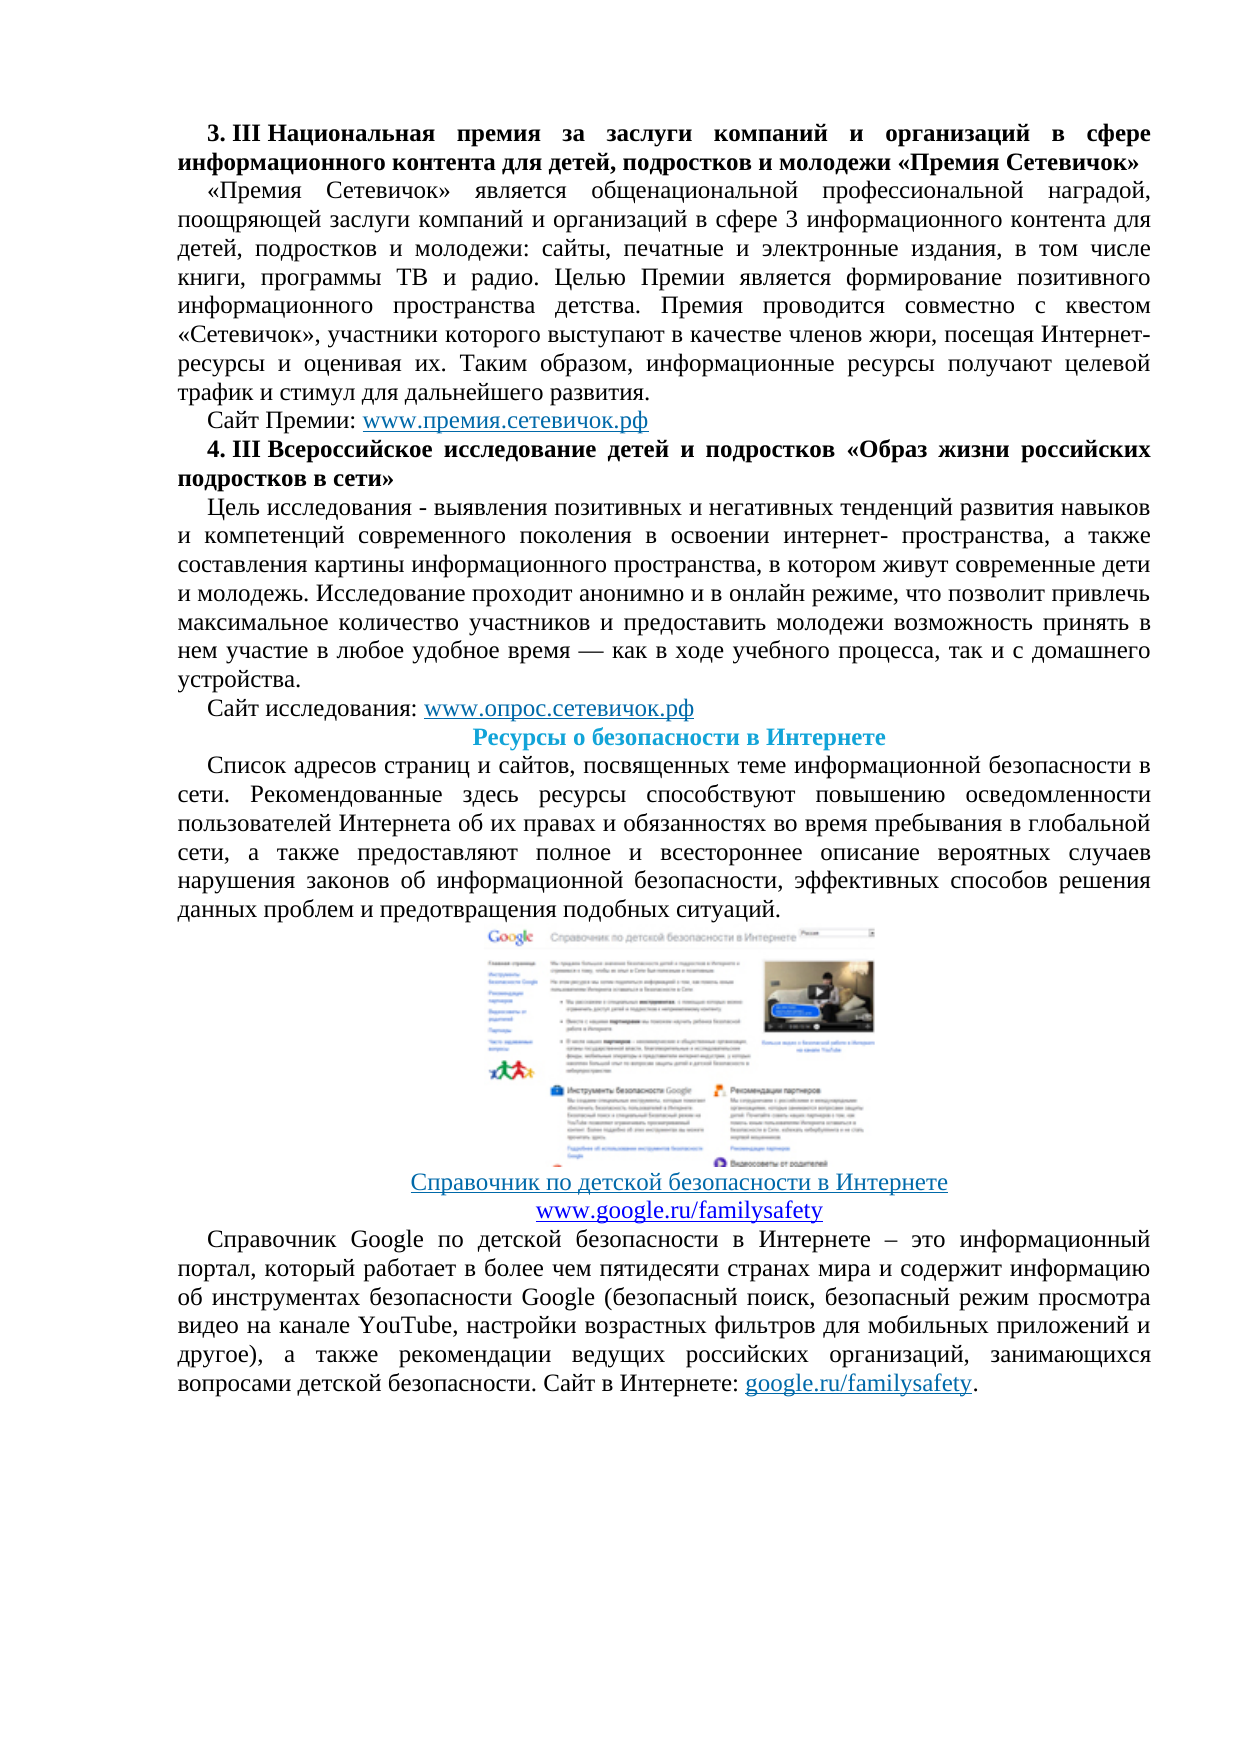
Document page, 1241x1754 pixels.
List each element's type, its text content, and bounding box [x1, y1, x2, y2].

text «Премия Сетевичок» является общенациональной профессиональной наградой, поощряющей заслуги компаний и организаций в сфере 3 информационного контента для детей, подростков и молодежи: сайты, печатные и электронные издания, в том числе книги, программы ТВ и радио. Целью Премии является формирование позитивного информационного пространства детства. Премия проводится совместно с квестом «Сетевичок», участники которого выступают в качестве членов жюри, посещая Интернет-ресурсы и оценивая их. Таким образом, информационные ресурсы получают целевой трафик и стимул для дальнейшего развития. [177, 176, 1152, 406]
text Ресурсы о безопасности в Интернете [177, 722, 1152, 751]
text Цель исследования - выявления позитивных и негативных тенденций развития навыков и компетенций современного поколения в освоении интернет- пространства, а также составления картины информационного пространства, в котором живут современные дети и молодежь. Исследование проходит анонимно и в онлайн режиме, что позволит привлечь максимальное количество участников и предоставить молодежи возможность принять в нем участие в любое удобное время — как в ходе учебного процесса, так и с домашнего устройства. [177, 492, 1152, 693]
text Сайт исследования: www.опрос.сетевичок.рф [177, 693, 1152, 722]
text Сайт Премии: www.премия.сетевичок.рф [177, 406, 1152, 434]
picture [483, 923, 875, 1167]
text Список адресов страниц и сайтов, посвященных теме информационной безопасности в сети. Рекомендованные здесь ресурсы способствуют повышению осведомленности пользователей Интернета об их правах и обязанностях во время пребывания в глобальной сети, а также предоставляют полное и всестороннее описание вероятных случаев нарушения законов об информационной безопасности, эффективных способов решения данных проблем и предотвращения подобных ситуаций. [177, 751, 1152, 923]
text www.google.ru/familysafety [177, 1196, 1152, 1224]
text 4. III Всероссийское исследование детей и подростков «Образ жизни российских подростков в сети» [177, 434, 1152, 492]
text Справочник Google по детской безопасности в Интернете – это информационный портал, который работает в более чем пятидесяти странах мира и содержит информацию об инструментах безопасности Google (безопасный поиск, безопасный режим просмотра видео на канале YouTube, настройки возрастных фильтров для мобильных приложений и другое), а также рекомендации ведущих российских организаций, занимающихся вопросами детской безопасности. Сайт в Интернете: google.ru/familysafety. [177, 1224, 1152, 1397]
text 3. III Национальная премия за заслуги компаний и организаций в сфере информационного контента для детей, подростков и молодежи «Премия Сетевичок» [177, 118, 1152, 176]
text Справочник по детской безопасности в Интернете [177, 1167, 1152, 1196]
